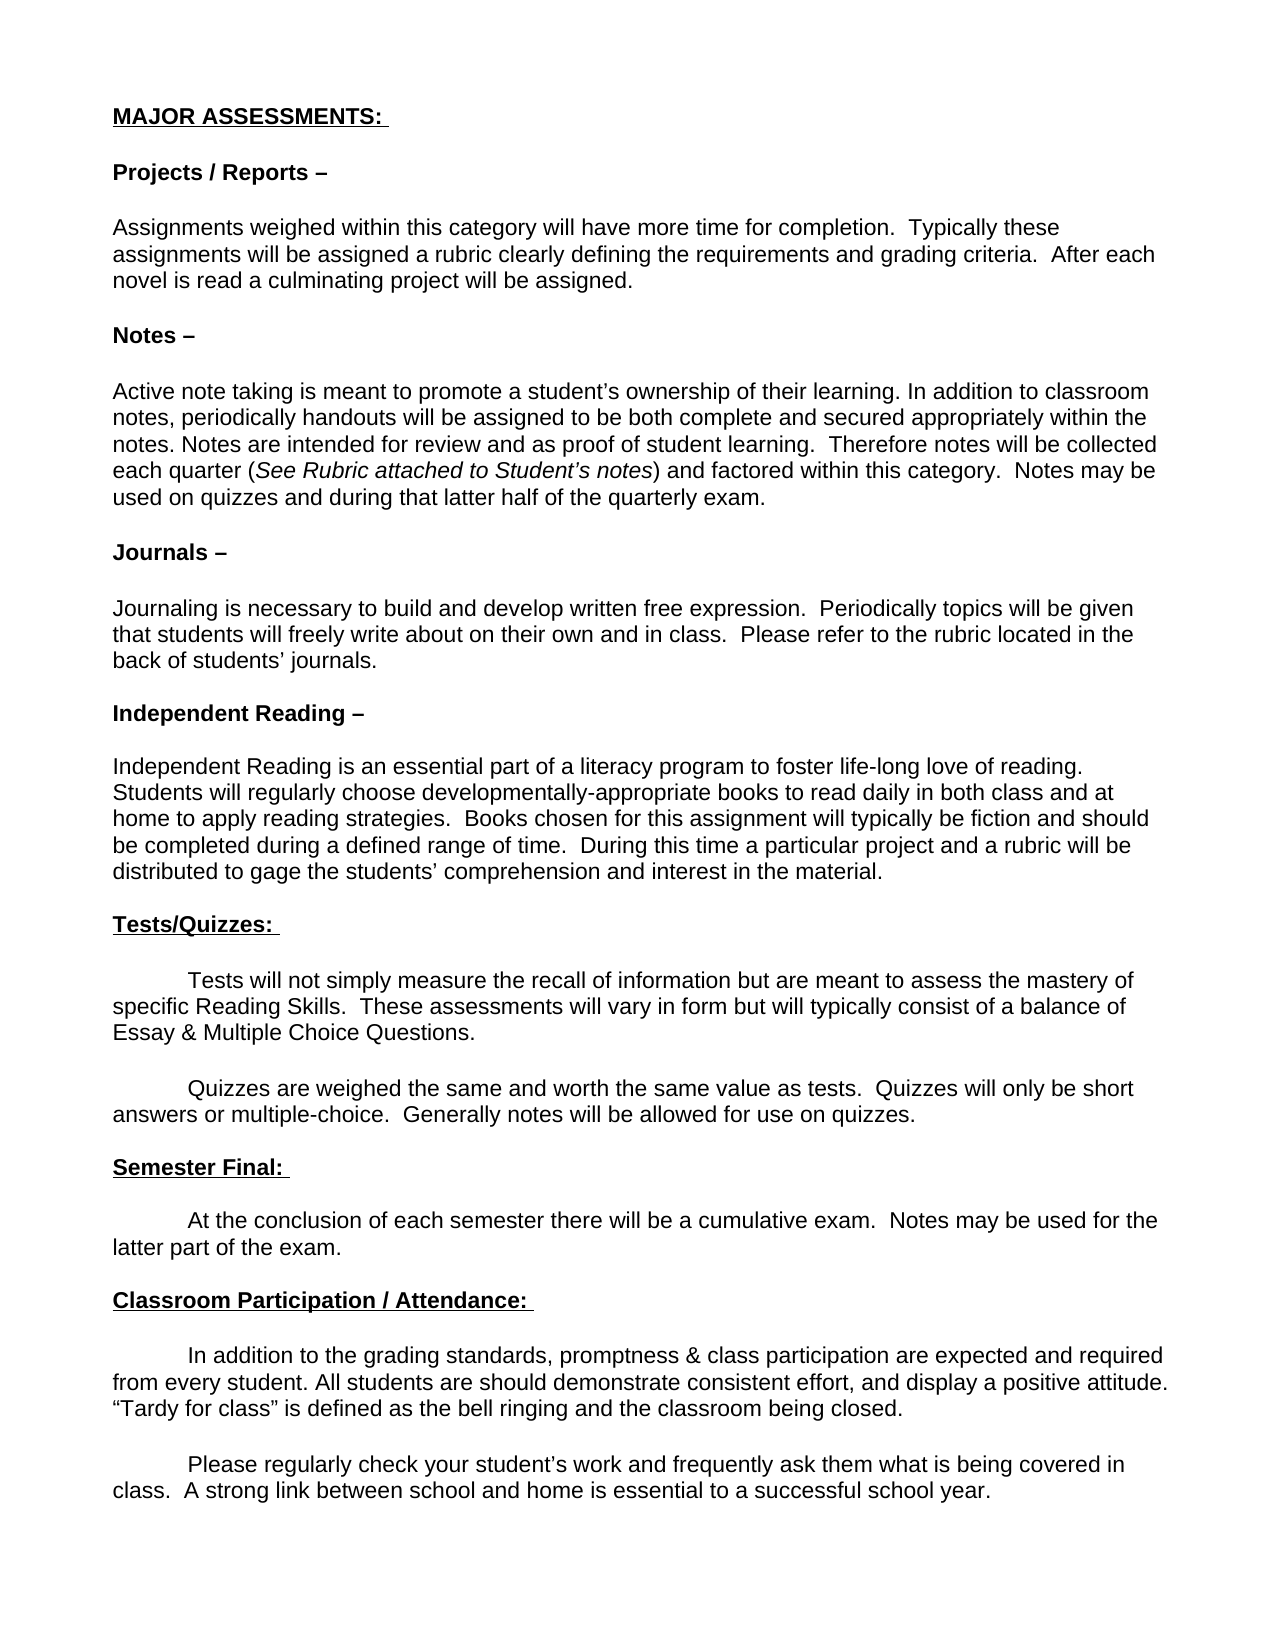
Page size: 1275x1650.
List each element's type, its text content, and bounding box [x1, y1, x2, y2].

subtitle Notes – [112, 322, 1172, 349]
text Journaling is necessary to build and develop written free expression. Periodically topics will be given that students will freely write about on their own and in class. Please refer to the rubric located in the back of students’ journals. [112, 594, 1172, 673]
text Independent Reading is an essential part of a literacy program to foster life-long love of reading. Students will regularly choose developmentally-appropriate books to read daily in both class and at home to apply reading strategies. Books chosen for this assignment will typically be fiction and should be completed during a defined range of time. During this time a particular project and a rubric will be distributed to gage the students’ comprehension and interest in the material. [112, 753, 1172, 884]
subtitle Journals – [112, 539, 1172, 565]
text Please regularly check your student’s work and frequently ask them what is being covered in class. A strong link between school and home is essential to a successful school year. [112, 1451, 1172, 1503]
text Semester Final: [112, 1154, 1172, 1181]
subtitle Tests will not simply measure the recall of information but are meant to assess the mastery of specific Reading Skills. These assessments will vary in form but will typically consist of a balance of Essay & Multiple Choice Questions. [112, 967, 1172, 1046]
subtitle In addition to the grading standards, promptness & class participation are expected and required from every student. All students are should demonstrate consistent effort, and display a positive attitude. “Tardy for class” is defined as the bell ringing and the classroom being closed. [112, 1342, 1172, 1421]
text Quizzes are weighed the same and worth the same value as tests. Quizzes will only be short answers or multiple-choice. Generally notes will be allowed for use on quizzes. [112, 1075, 1172, 1128]
text Active note taking is meant to promote a student’s ownership of their learning. In addition to classroom notes, periodically handouts will be assigned to be both complete and secured appropriately within the notes. Notes are intended for review and as proof of student learning. Therefore notes will be collected each quarter (See Rubric attached to Student’s notes) and factored within this category. Notes may be used on quizzes and during that latter half of the quarterly exam. [112, 378, 1172, 510]
text At the conclusion of each semester there will be a cumulative exam. Notes may be used for the latter part of the exam. [112, 1207, 1172, 1260]
text Assignments weighed within this category will have more time for completion. Typically these assignments will be assigned a rubric clearly defining the requirements and grading criteria. After each novel is read a culminating project will be assigned. [112, 214, 1172, 293]
text Independent Reading – [112, 700, 1172, 726]
text MAJOR ASSESSMENTS: [112, 103, 1172, 129]
subtitle Projects / Reports – [112, 159, 1172, 185]
text Classroom Participation / Attendance: [112, 1287, 1172, 1313]
text Tests/Quizzes: [112, 911, 1172, 937]
